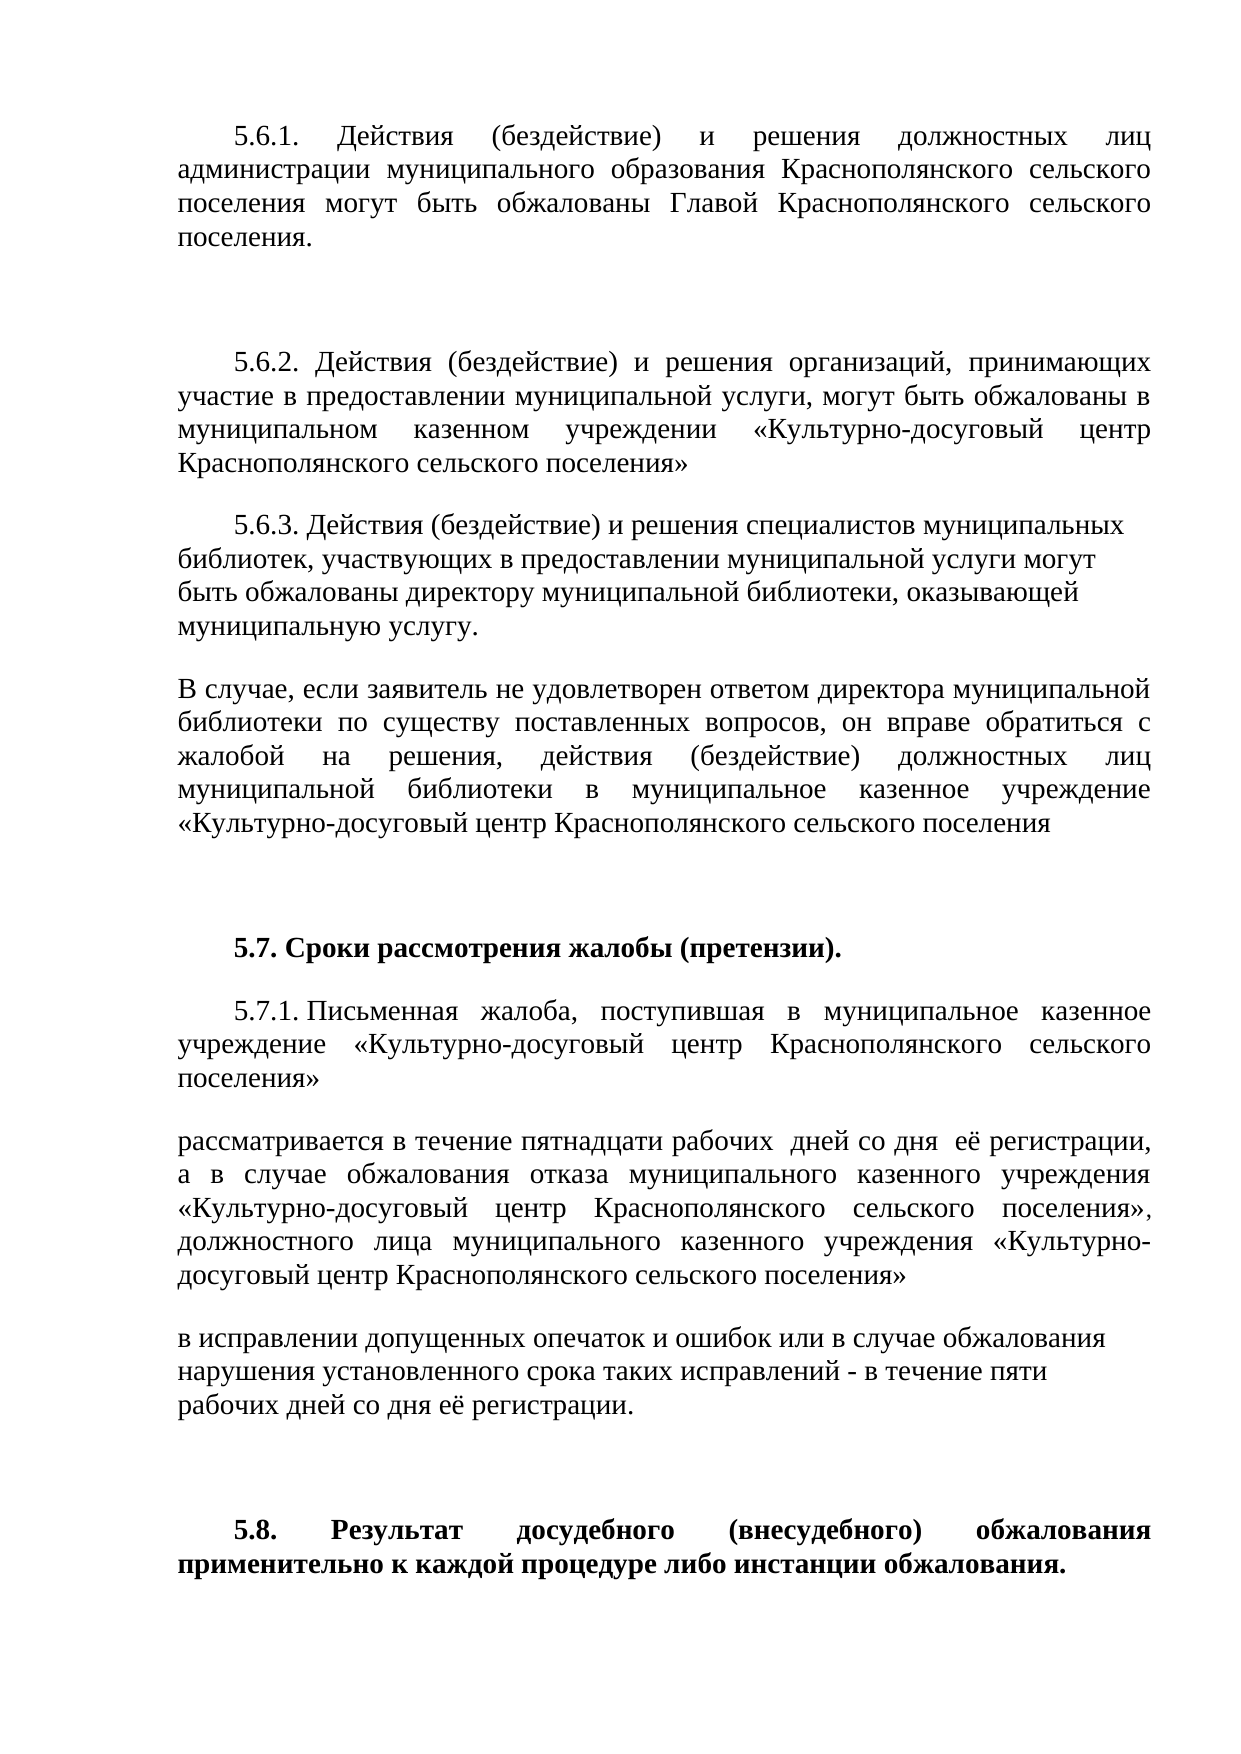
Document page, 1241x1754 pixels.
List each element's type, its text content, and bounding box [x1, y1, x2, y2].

text 5.7.1. Письменная жалоба, поступившая в муниципальное казенное учреждение «Культурно-досуговый центр Краснополянского сельского поселения» [177, 993, 1152, 1094]
text 5.6.2. Действия (бездействие) и решения организаций, принимающих участие в предоставлении муниципальной услуги, могут быть обжалованы в муниципальном казенном учреждении «Культурно-досуговый центр Краснополянского сельского поселения» [177, 344, 1152, 478]
text 5.8. Результат досудебного (внесудебного) обжалования применительно к каждой процедуре либо инстанции обжалования. [177, 1512, 1152, 1579]
text 5.7. Сроки рассмотрения жалобы (претензии). [177, 930, 1152, 964]
text 5.6.1. Действия (бездействие) и решения должностных лиц администрации муниципального образования Краснополянского сельского поселения могут быть обжалованы Главой Краснополянского сельского поселения. [177, 118, 1152, 252]
text В случае, если заявитель не удовлетворен ответом директора муниципальной библиотеки по существу поставленных вопросов, он вправе обратиться с жалобой на решения, действия (бездействие) должностных лиц муниципальной библиотеки в муниципальное казенное учреждение «Культурно-досуговый центр Краснополянского сельского поселения [177, 671, 1152, 838]
text в исправлении допущенных опечаток и ошибок или в случае обжалования нарушения установленного срока таких исправлений - в течение пяти рабочих дней со дня её регистрации. [177, 1320, 1152, 1420]
text 5.6.3. Действия (бездействие) и решения специалистов муниципальных библиотек, участвующих в предоставлении муниципальной услуги могут быть обжалованы директору муниципальной библиотеки, оказывающей муниципальную услугу. [177, 507, 1152, 642]
text рассматривается в течение пятнадцати рабочих дней со дня её регистрации, а в случае обжалования отказа муниципального казенного учреждения «Культурно-досуговый центр Краснополянского сельского поселения», должностного лица муниципального казенного учреждения «Культурно-досуговый центр Краснополянского сельского поселения» [177, 1123, 1152, 1291]
